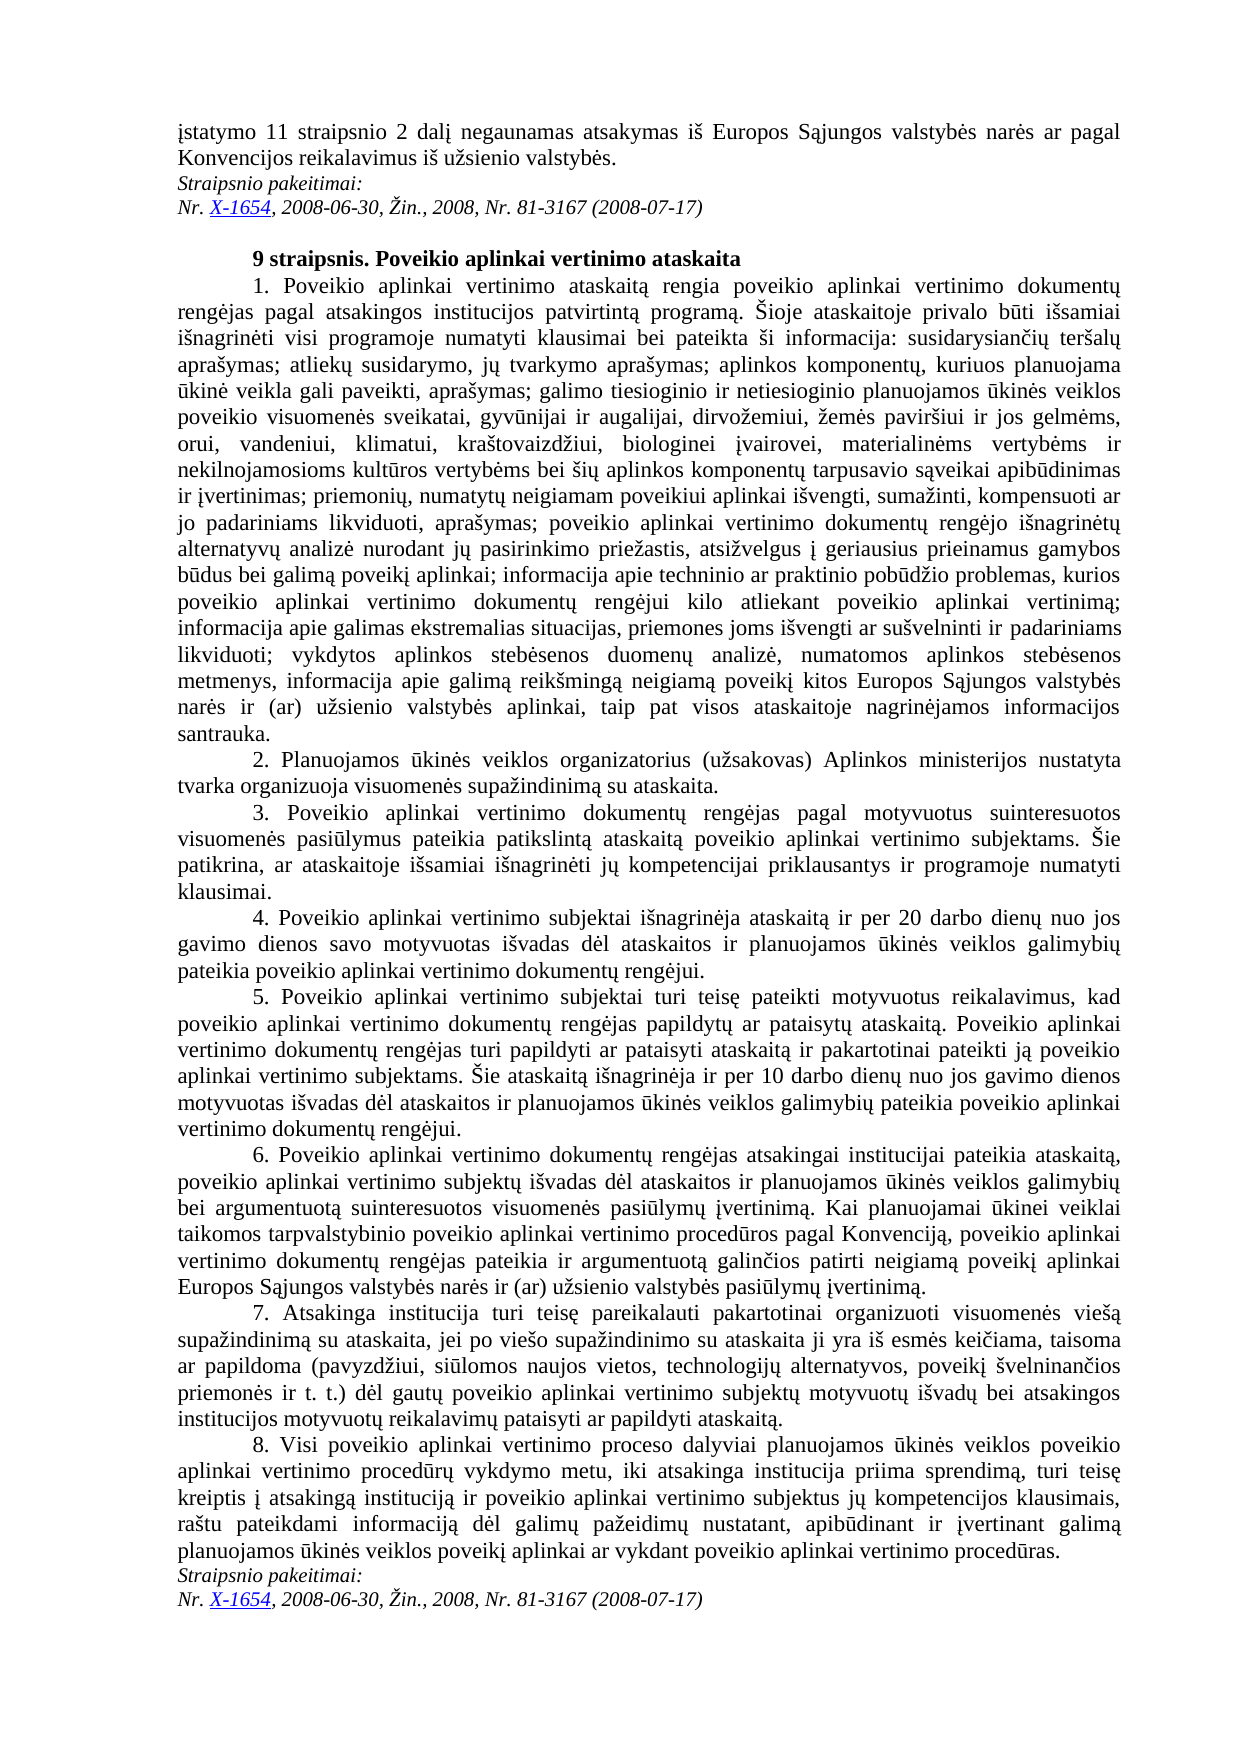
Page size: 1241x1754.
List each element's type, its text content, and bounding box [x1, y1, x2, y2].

text Nr. X-1654, 2008-06-30, Žin., 2008, Nr. 81-3167 (2008-07-17) [177, 195, 1122, 219]
text 8. Visi poveikio aplinkai vertinimo proceso dalyviai planuojamos ūkinės veiklos poveikio aplinkai vertinimo procedūrų vykdymo metu, iki atsakinga institucija priima sprendimą, turi teisę kreiptis į atsakingą instituciją ir poveikio aplinkai vertinimo subjektus jų kompetencijos klausimais, raštu pateikdami informaciją dėl galimų pažeidimų nustatant, apibūdinant ir įvertinant galimą planuojamos ūkinės veiklos poveikį aplinkai ar vykdant poveikio aplinkai vertinimo procedūras. [177, 1431, 1122, 1563]
text Nr. X-1654, 2008-06-30, Žin., 2008, Nr. 81-3167 (2008-07-17) [177, 1587, 1122, 1611]
text 6. Poveikio aplinkai vertinimo dokumentų rengėjas atsakingai institucijai pateikia ataskaitą, poveikio aplinkai vertinimo subjektų išvadas dėl ataskaitos ir planuojamos ūkinės veiklos galimybių bei argumentuotą suinteresuotos visuomenės pasiūlymų įvertinimą. Kai planuojamai ūkinei veiklai taikomos tarpvalstybinio poveikio aplinkai vertinimo procedūros pagal Konvenciją, poveikio aplinkai vertinimo dokumentų rengėjas pateikia ir argumentuotą galinčios patirti neigiamą poveikį aplinkai Europos Sąjungos valstybės narės ir (ar) užsienio valstybės pasiūlymų įvertinimą. [177, 1141, 1122, 1299]
text 9 straipsnis. Poveikio aplinkai vertinimo ataskaita [177, 245, 1122, 272]
text 2. Planuojamos ūkinės veiklos organizatorius (užsakovas) Aplinkos ministerijos nustatyta tvarka organizuoja visuomenės supažindinimą su ataskaita. [177, 746, 1122, 799]
text Straipsnio pakeitimai: [177, 1563, 1122, 1587]
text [177, 118, 1122, 171]
text 4. Poveikio aplinkai vertinimo subjektai išnagrinėja ataskaitą ir per 20 darbo dienų nuo jos gavimo dienos savo motyvuotas išvadas dėl ataskaitos ir planuojamos ūkinės veiklos galimybių pateikia poveikio aplinkai vertinimo dokumentų rengėjui. [177, 904, 1122, 983]
text 7. Atsakinga institucija turi teisę pareikalauti pakartotinai organizuoti visuomenės viešą supažindinimą su ataskaita, jei po viešo supažindinimo su ataskaita ji yra iš esmės keičiama, taisoma ar papildoma (pavyzdžiui, siūlomos naujos vietos, technologijų alternatyvos, poveikį švelninančios priemonės ir t. t.) dėl gautų poveikio aplinkai vertinimo subjektų motyvuotų išvadų bei atsakingos institucijos motyvuotų reikalavimų pataisyti ar papildyti ataskaitą. [177, 1299, 1122, 1431]
text 5. Poveikio aplinkai vertinimo subjektai turi teisę pateikti motyvuotus reikalavimus, kad poveikio aplinkai vertinimo dokumentų rengėjas papildytų ar pataisytų ataskaitą. Poveikio aplinkai vertinimo dokumentų rengėjas turi papildyti ar pataisyti ataskaitą ir pakartotinai pateikti ją poveikio aplinkai vertinimo subjektams. Šie ataskaitą išnagrinėja ir per 10 darbo dienų nuo jos gavimo dienos motyvuotas išvadas dėl ataskaitos ir planuojamos ūkinės veiklos galimybių pateikia poveikio aplinkai vertinimo dokumentų rengėjui. [177, 983, 1122, 1141]
text 3. Poveikio aplinkai vertinimo dokumentų rengėjas pagal motyvuotus suinteresuotos visuomenės pasiūlymus pateikia patikslintą ataskaitą poveikio aplinkai vertinimo subjektams. Šie patikrina, ar ataskaitoje išsamiai išnagrinėti jų kompetencijai priklausantys ir programoje numatyti klausimai. [177, 799, 1122, 904]
text 1. Poveikio aplinkai vertinimo ataskaitą rengia poveikio aplinkai vertinimo dokumentų rengėjas pagal atsakingos institucijos patvirtintą programą. Šioje ataskaitoje privalo būti išsamiai išnagrinėti visi programoje numatyti klausimai bei pateikta ši informacija: susidarysiančių teršalų aprašymas; atliekų susidarymo, jų tvarkymo aprašymas; aplinkos komponentų, kuriuos planuojama ūkinė veikla gali paveikti, aprašymas; galimo tiesioginio ir netiesioginio planuojamos ūkinės veiklos poveikio visuomenės sveikatai, gyvūnijai ir augalijai, dirvožemiui, žemės paviršiui ir jos gelmėms, orui, vandeniui, klimatui, kraštovaizdžiui, biologinei įvairovei, materialinėms vertybėms ir nekilnojamosioms kultūros vertybėms bei šių aplinkos komponentų tarpusavio sąveikai apibūdinimas ir įvertinimas; priemonių, numatytų neigiamam poveikiui aplinkai išvengti, sumažinti, kompensuoti ar jo padariniams likviduoti, aprašymas; poveikio aplinkai vertinimo dokumentų rengėjo išnagrinėtų alternatyvų analizė nurodant jų pasirinkimo priežastis, atsižvelgus į geriausius prieinamus gamybos būdus bei galimą poveikį aplinkai; informacija apie techninio ar praktinio pobūdžio problemas, kurios poveikio aplinkai vertinimo dokumentų rengėjui kilo atliekant poveikio aplinkai vertinimą; informacija apie galimas ekstremalias situacijas, priemones joms išvengti ar sušvelninti ir padariniams likviduoti; vykdytos aplinkos stebėsenos duomenų analizė, numatomos aplinkos stebėsenos metmenys, informacija apie galimą reikšmingą neigiamą poveikį kitos Europos Sąjungos valstybės narės ir (ar) užsienio valstybės aplinkai, taip pat visos ataskaitoje nagrinėjamos informacijos santrauka. [177, 272, 1122, 746]
text Straipsnio pakeitimai: [177, 171, 1122, 195]
